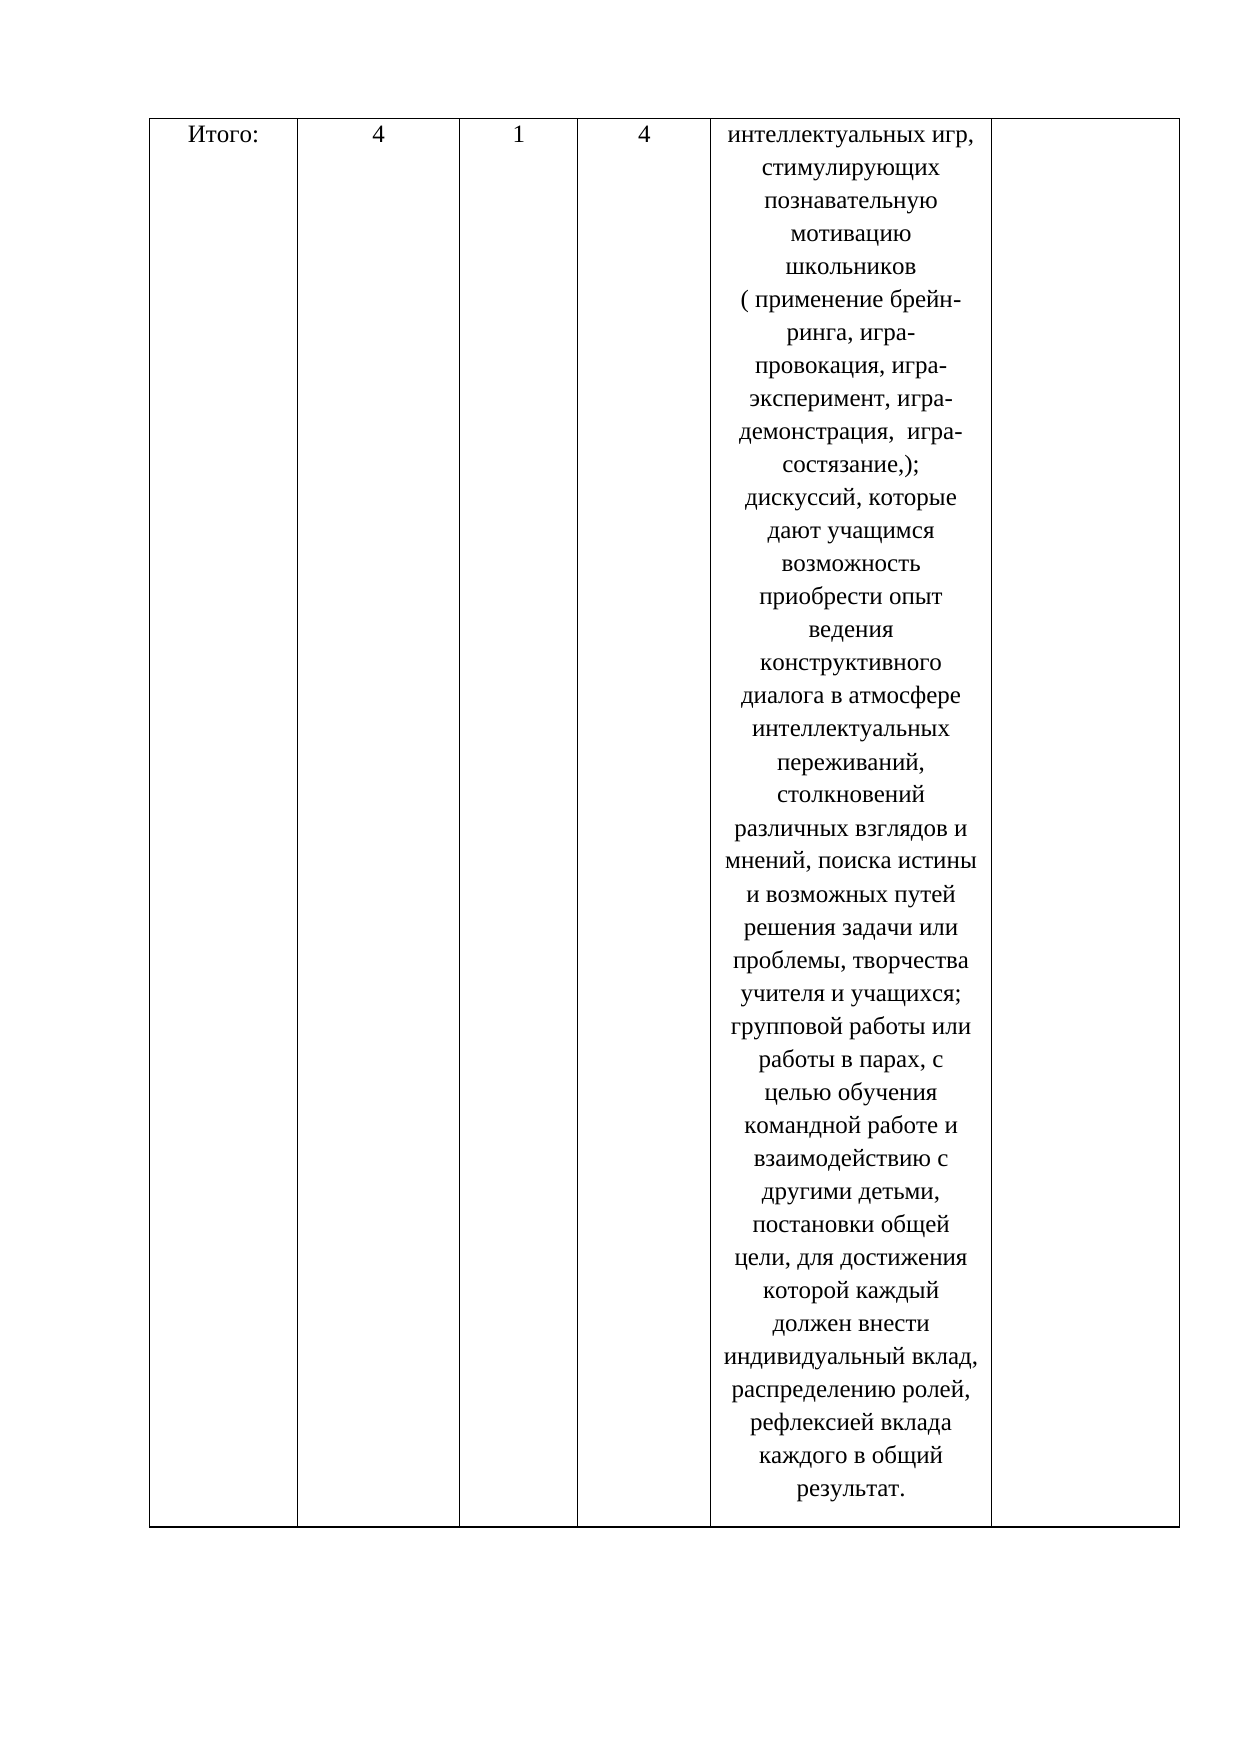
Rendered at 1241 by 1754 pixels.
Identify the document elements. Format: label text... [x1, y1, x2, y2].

table_cell Итого: [150, 119, 297, 1526]
table_cell 4 [298, 119, 459, 1526]
table_cell 4 [578, 119, 710, 1526]
table_cell 1 [460, 119, 577, 1526]
table_cell [992, 119, 1179, 1526]
